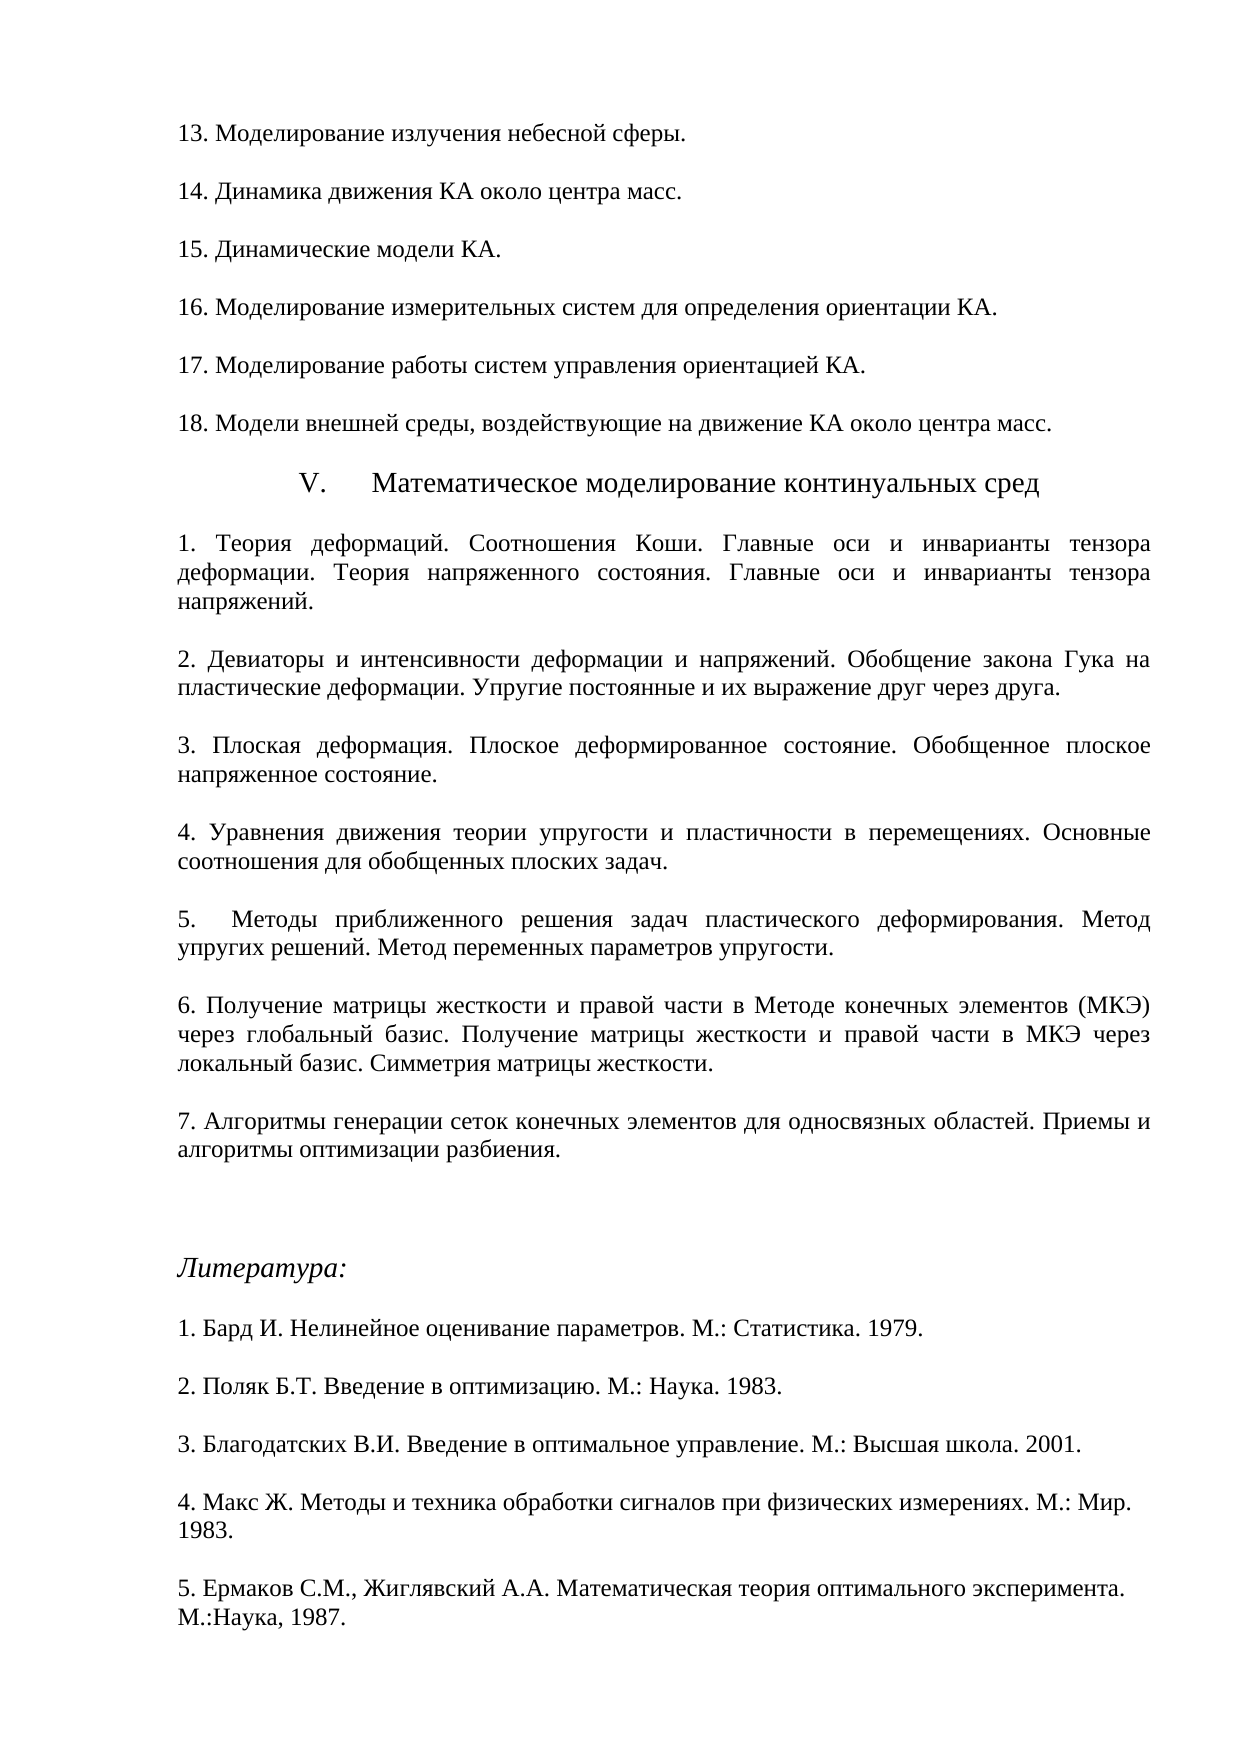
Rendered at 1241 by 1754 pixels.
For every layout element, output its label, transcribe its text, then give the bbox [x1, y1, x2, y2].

text 1.​ Теория деформаций. Соотношения Коши. Главные оси и инварианты тензора деформации. Теория напряженного состояния. Главные оси и инварианты тензора напряжений. [177, 528, 1152, 614]
text 18.​ Модели внешней среды, воздействующие на движение КА около центра масс. [177, 408, 1152, 436]
text 4.​ Макс Ж. Методы и техника обработки сигналов при физических измерениях. М.: Мир. 1983. [177, 1487, 1152, 1544]
text 2.​ Девиаторы и интенсивности деформации и напряжений. Обобщение закона Гука на пластические деформации. Упругие постоянные и их выражение друг через друга. [177, 644, 1152, 701]
text 13.​ Моделирование излучения небесной сферы. [177, 118, 1152, 147]
text Литература: [177, 1250, 1152, 1284]
list Математическое моделирование континуальных сред [215, 466, 1152, 499]
text 17.​ Моделирование работы систем управления ориентацией КА. [177, 350, 1152, 378]
text 5. ​ Методы приближенного решения задач пластического деформирования. Метод упругих решений. Метод переменных параметров упругости. [177, 904, 1152, 961]
text 7.​ Алгоритмы генерации сеток конечных элементов для односвязных областей. Приемы и алгоритмы оптимизации разбиения. [177, 1106, 1152, 1163]
text 1.​ Бард И. Нелинейное оценивание параметров. М.: Статистика. 1979. [177, 1313, 1152, 1342]
text 5.​ Ермаков С.М., Жиглявский А.А. Математическая теория оптимального эксперимента. М.:Наука, 1987. [177, 1573, 1152, 1631]
text 14.​ Динамика движения КА около центра масс. [177, 176, 1152, 205]
text 4.​ Уравнения движения теории упругости и пластичности в перемещениях. Основные соотношения для обобщенных плоских задач. [177, 817, 1152, 874]
text 16.​ Моделирование измерительных систем для определения ориентации КА. [177, 292, 1152, 321]
text 2.​ Поляк Б.Т. Введение в оптимизацию. М.: Наука. 1983. [177, 1371, 1152, 1400]
text 15.​ Динамические модели КА. [177, 234, 1152, 263]
text 3.​ Благодатских В.И. Введение в оптимальное управление. М.: Высшая школа. 2001. [177, 1429, 1152, 1458]
text 6.​ Получение матрицы жесткости и правой части в Методе конечных элементов (МКЭ) через глобальный базис. Получение матрицы жесткости и правой части в МКЭ через локальный базис. Симметрия матрицы жесткости. [177, 990, 1152, 1077]
text 3.​ Плоская деформация. Плоское деформированное состояние. Обобщенное плоское напряженное состояние. [177, 730, 1152, 788]
